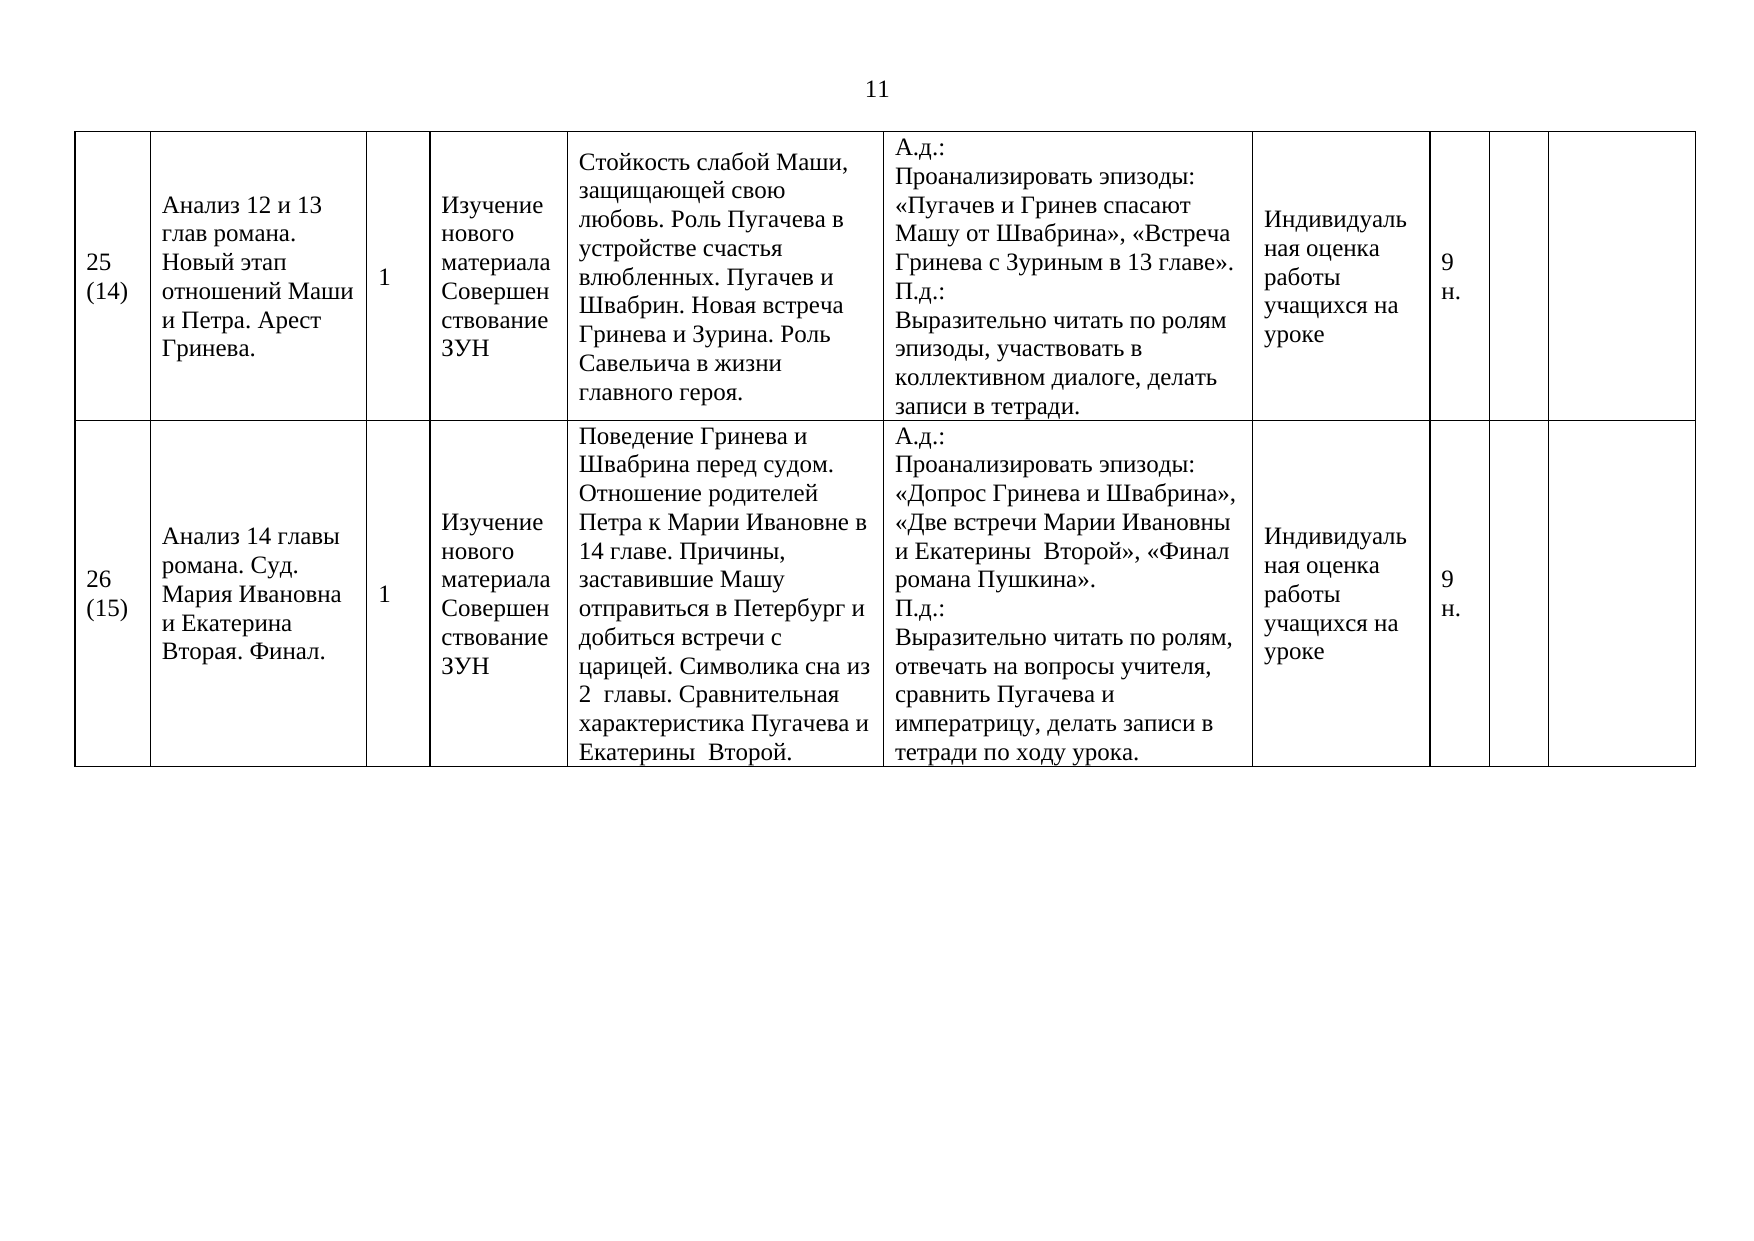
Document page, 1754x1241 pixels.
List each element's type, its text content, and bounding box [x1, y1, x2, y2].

table_cell Изучение нового материала Совершенствование ЗУН [431, 421, 567, 766]
table_cell [1549, 132, 1695, 420]
table_cell 25 (14) [76, 132, 150, 420]
table_cell [1549, 421, 1695, 766]
table_cell Анализ 12 и 13 глав романа. Новый этап отношений Маши и Петра. Арест Гринева. [151, 132, 366, 420]
table_cell [1490, 132, 1548, 420]
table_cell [1253, 132, 1429, 420]
table_cell 9 н. [1431, 132, 1489, 420]
table_cell 1 [367, 132, 429, 420]
table_cell [1490, 421, 1548, 766]
table_cell 1 [367, 421, 429, 766]
table_cell 9 н. [1431, 421, 1489, 766]
table_cell Поведение Гринева и Швабрина перед судом. Отношение родителей Петра к Марии Ивановне в 14 главе. Причины, заставившие Машу отправиться в Петербург и добиться встречи с царицей. Символика сна из 2 главы. Сравнительная характеристика Пугачева и Екатерины Второй. [568, 421, 883, 766]
table_cell А.д.: Проанализировать эпизоды: «Допрос Гринева и Швабрина», «Две встречи Марии Ивановны и Екатерины Второй», «Финал романа Пушкина». П.д.: Выразительно читать по ролям, отвечать на вопросы учителя, сравнить Пугачева и императрицу, делать записи в тетради по ходу урока. [884, 421, 1252, 766]
table_cell Индивидуальная оценка работы учащихся на уроке [1253, 421, 1429, 766]
table_cell Стойкость слабой Маши, защищающей свою любовь. Роль Пугачева в устройстве счастья влюбленных. Пугачев и Швабрин. Новая встреча Гринева и Зурина. Роль Савельича в жизни главного героя. [568, 132, 883, 420]
table_cell А.д.: Проанализировать эпизоды: «Пугачев и Гринев спасают Машу от Швабрина», «Встреча Гринева с Зуриным в 13 главе». П.д.: Выразительно читать по ролям эпизоды, участвовать в коллективном диалоге, делать записи в тетради. [884, 132, 1252, 420]
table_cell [431, 132, 567, 420]
table_cell 26 (15) [76, 421, 150, 766]
table_cell Анализ 14 главы романа. Суд. Мария Ивановна и Екатерина Вторая. Финал. [151, 421, 366, 766]
